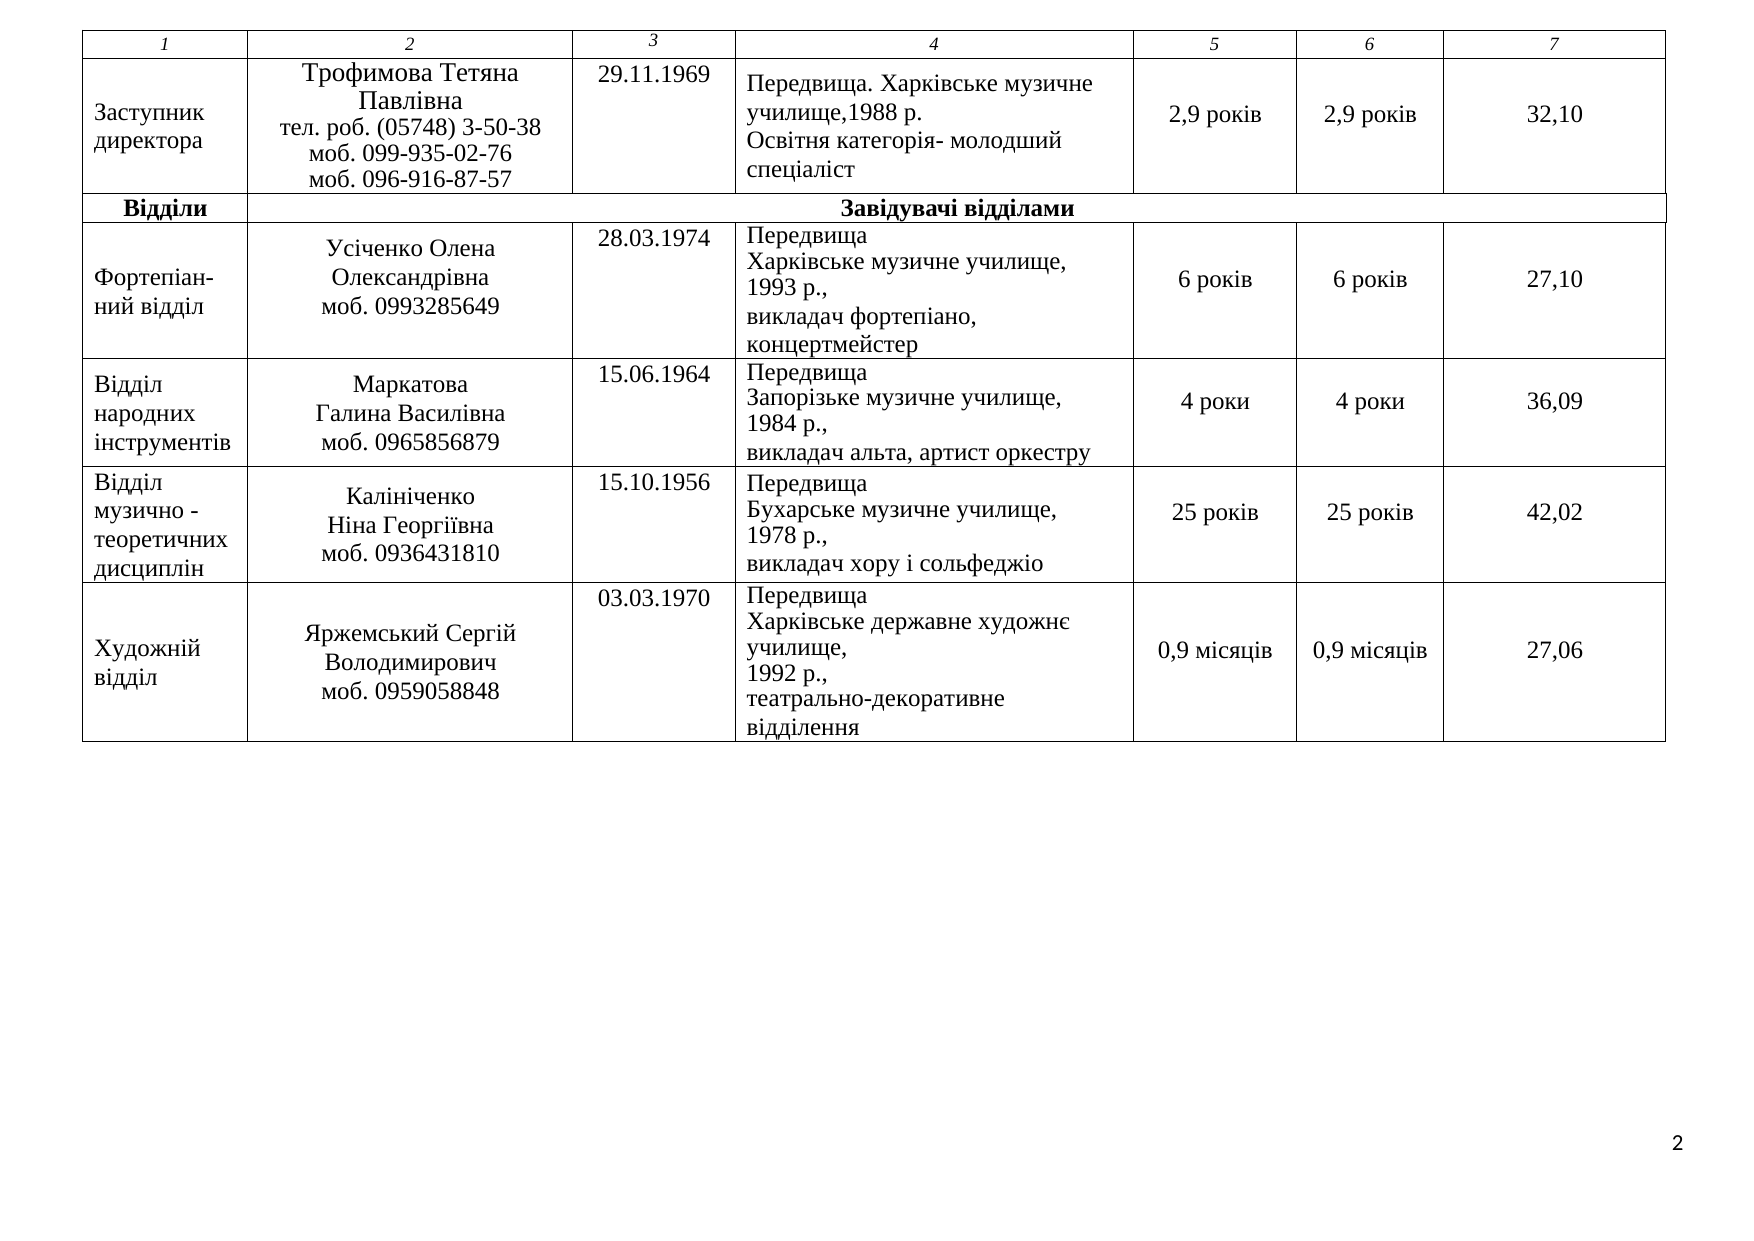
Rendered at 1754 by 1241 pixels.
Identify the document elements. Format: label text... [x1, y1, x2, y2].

table_cell Фортепіан-ний відділ [83, 223, 247, 358]
table_cell Калініченко Ніна Георгіївна моб. 0936431810 [248, 467, 572, 582]
table_cell 4 [736, 31, 1133, 58]
table_cell Передвища Харківське державне художнє училище, 1992 р., театрально-декоративне відділення [736, 583, 1133, 741]
table_cell Маркатова Галина Василівна моб. 0965856879 [248, 359, 572, 466]
table_cell 42,02 [1444, 467, 1665, 582]
table_cell 32,10 [1444, 59, 1665, 192]
table_cell 5 [1134, 31, 1296, 58]
table_cell 6 років [1297, 223, 1443, 358]
table_cell 7 [1444, 31, 1665, 58]
table_cell Передвища. Харківське музичне училище,1988 р. Освітня категорія- молодший спеціаліст [736, 59, 1133, 192]
table_cell Відділ музично -теоретичних дисциплін [83, 467, 247, 582]
table_cell 2,9 років [1134, 59, 1296, 192]
table_cell Трофимова Тетяна Павлівна тел. роб. (05748) 3-50-38 моб. 099-935-02-76 моб. 096-916-87-57 [248, 59, 572, 192]
table_cell Яржемський Сергій Володимирович моб. 0959058848 [248, 583, 572, 741]
table_cell 29.11.1969 [573, 59, 735, 192]
table_cell 0,9 місяців [1134, 583, 1296, 741]
table_cell 15.06.1964 [573, 359, 735, 466]
table_cell Передвища Бухарське музичне училище, 1978 р., викладач хору і сольфеджіо [736, 467, 1133, 582]
table_cell 6 [1297, 31, 1443, 58]
table_cell 27,06 [1444, 583, 1665, 741]
table_cell Завідувачі відділами [248, 194, 1666, 222]
table_cell Передвища Харківське музичне училище, 1993 р., викладач фортепіано, концертмейстер [736, 223, 1133, 358]
table_cell 0,9 місяців [1297, 583, 1443, 741]
table_cell 4 роки [1134, 359, 1296, 466]
table_cell 2 [248, 31, 572, 58]
table_cell 6 років [1134, 223, 1296, 358]
table_cell 15.10.1956 [573, 467, 735, 582]
table_cell 36,09 [1444, 359, 1665, 466]
table_cell Усіченко Олена Олександрівна моб. 0993285649 [248, 223, 572, 358]
table_cell 3 [573, 31, 735, 58]
table_cell 25 років [1134, 467, 1296, 582]
table_cell 03.03.1970 [573, 583, 735, 741]
table_cell Відділ народних інструментів [83, 359, 247, 466]
table_cell Відділи [83, 194, 247, 222]
table_cell Заступник директора [83, 59, 247, 192]
table_cell 2,9 років [1297, 59, 1443, 192]
table_cell 27,10 [1444, 223, 1665, 358]
table_cell Художній відділ [83, 583, 247, 741]
table_cell 1 [83, 31, 247, 58]
table_cell Передвища Запорізьке музичне училище, 1984 р., викладач альта, артист оркестру [736, 359, 1133, 466]
table_cell 25 років [1297, 467, 1443, 582]
table_cell 28.03.1974 [573, 223, 735, 358]
table_cell 4 роки [1297, 359, 1443, 466]
